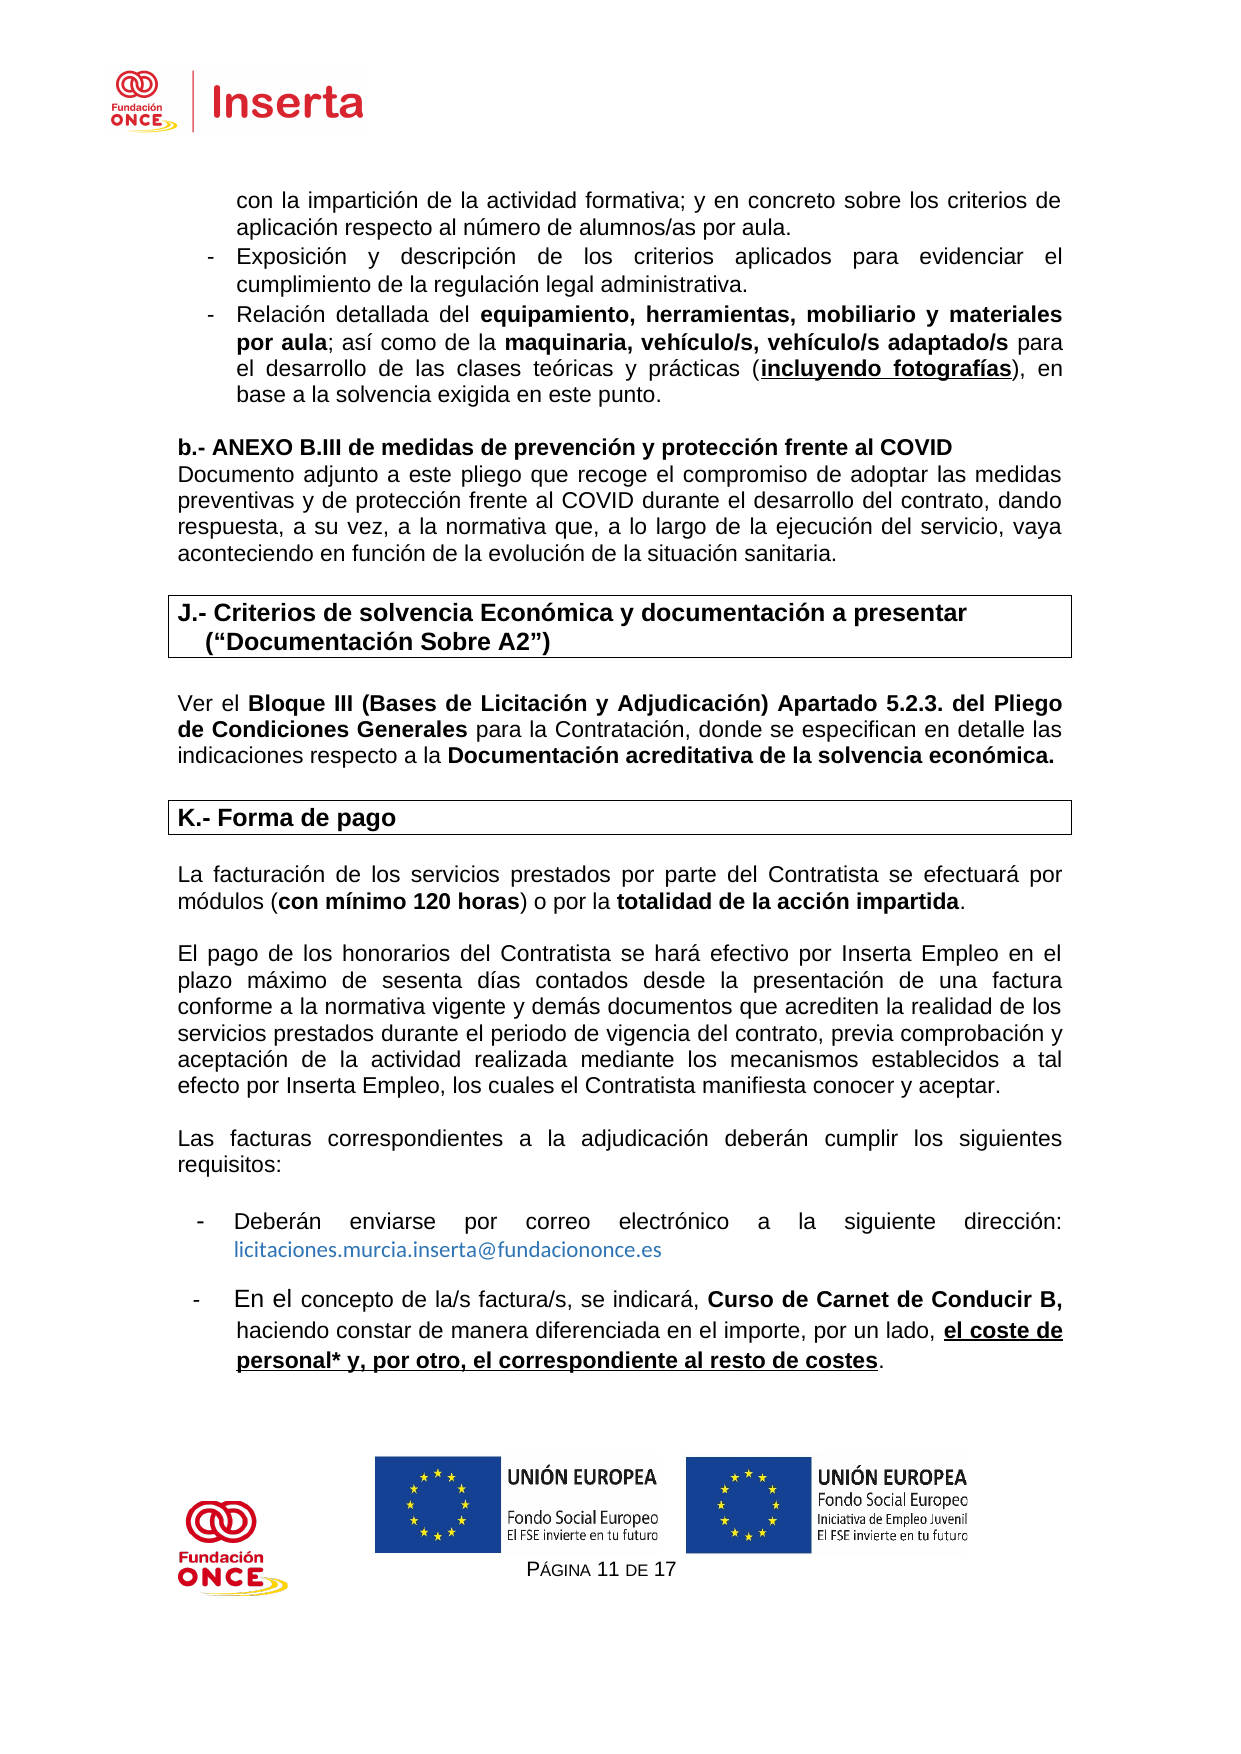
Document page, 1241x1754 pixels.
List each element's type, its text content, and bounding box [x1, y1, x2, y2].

picture [104, 63, 368, 137]
text K.- Forma de pago [169, 801, 1071, 834]
list Exposición y descripción de los criterios aplicados para evidenciar el cumplimiento de la regulación legal administrativa. [207, 240, 1063, 297]
text b.- ANEXO B.III de medidas de prevención y protección frente al COVID [177, 434, 1063, 461]
text El pago de los honorarios del Contratista se hará efectivo por Inserta Empleo en el plazo máximo de sesenta días contados desde la presentación de una factura conforme a la normativa vigente y demás documentos que acrediten la realidad de los servicios prestados durante el periodo de vigencia del contrato, previa comprobación y aceptación de la actividad realizada mediante los mecanismos establecidos a tal efecto por Inserta Empleo, los cuales el Contratista manifiesta conocer y aceptar. [177, 940, 1063, 1098]
picture [372, 1454, 658, 1556]
picture [177, 1501, 288, 1596]
list Relación detallada del equipamiento, herramientas, mobiliario y materiales por aula; así como de la maquinaria, vehículo/s, vehículo/s adaptado/s para el desarrollo de las clases teóricas y prácticas (incluyendo fotografías), en base a la solvencia exigida en este punto. [207, 297, 1063, 408]
text Ver el Bloque III (Bases de Licitación y Adjudicación) Apartado 5.2.3. del Pliego de Condiciones Generales para la Contratación, donde se especifican en detalle las indicaciones respecto a la Documentación acreditativa de la solvencia económica. [177, 690, 1063, 769]
text Documento adjunto a este pliego que recoge el compromiso de adoptar las medidas preventivas y de protección frente al COVID durante el desarrollo del contrato, dando respuesta, a su vez, a la normativa que, a lo largo de la ejecución del servicio, vaya aconteciendo en función de la evolución de la situación sanitaria. [177, 461, 1063, 566]
list En el concepto de la/s factura/s, se indicará, Curso de Carnet de Conducir B, haciendo constar de manera diferenciada en el importe, por un lado, el coste de personal* y, por otro, el correspondiente al resto de costes. [192, 1284, 1063, 1373]
text Las facturas correspondientes a la adjudicación deberán cumplir los siguientes requisitos: [177, 1125, 1063, 1178]
text La facturación de los servicios prestados por parte del Contratista se efectuará por módulos (con mínimo 120 horas) o por la totalidad de la acción impartida. [177, 861, 1063, 914]
text J.- Criterios de solvencia Económica y documentación a presentar [169, 596, 1071, 623]
picture [683, 1453, 968, 1556]
list Deberán enviarse por correo electrónico a la siguiente dirección: licitaciones.murcia.inserta@fundaciononce.es [196, 1206, 1063, 1263]
text (“Documentación Sobre A2”) [169, 623, 1071, 657]
